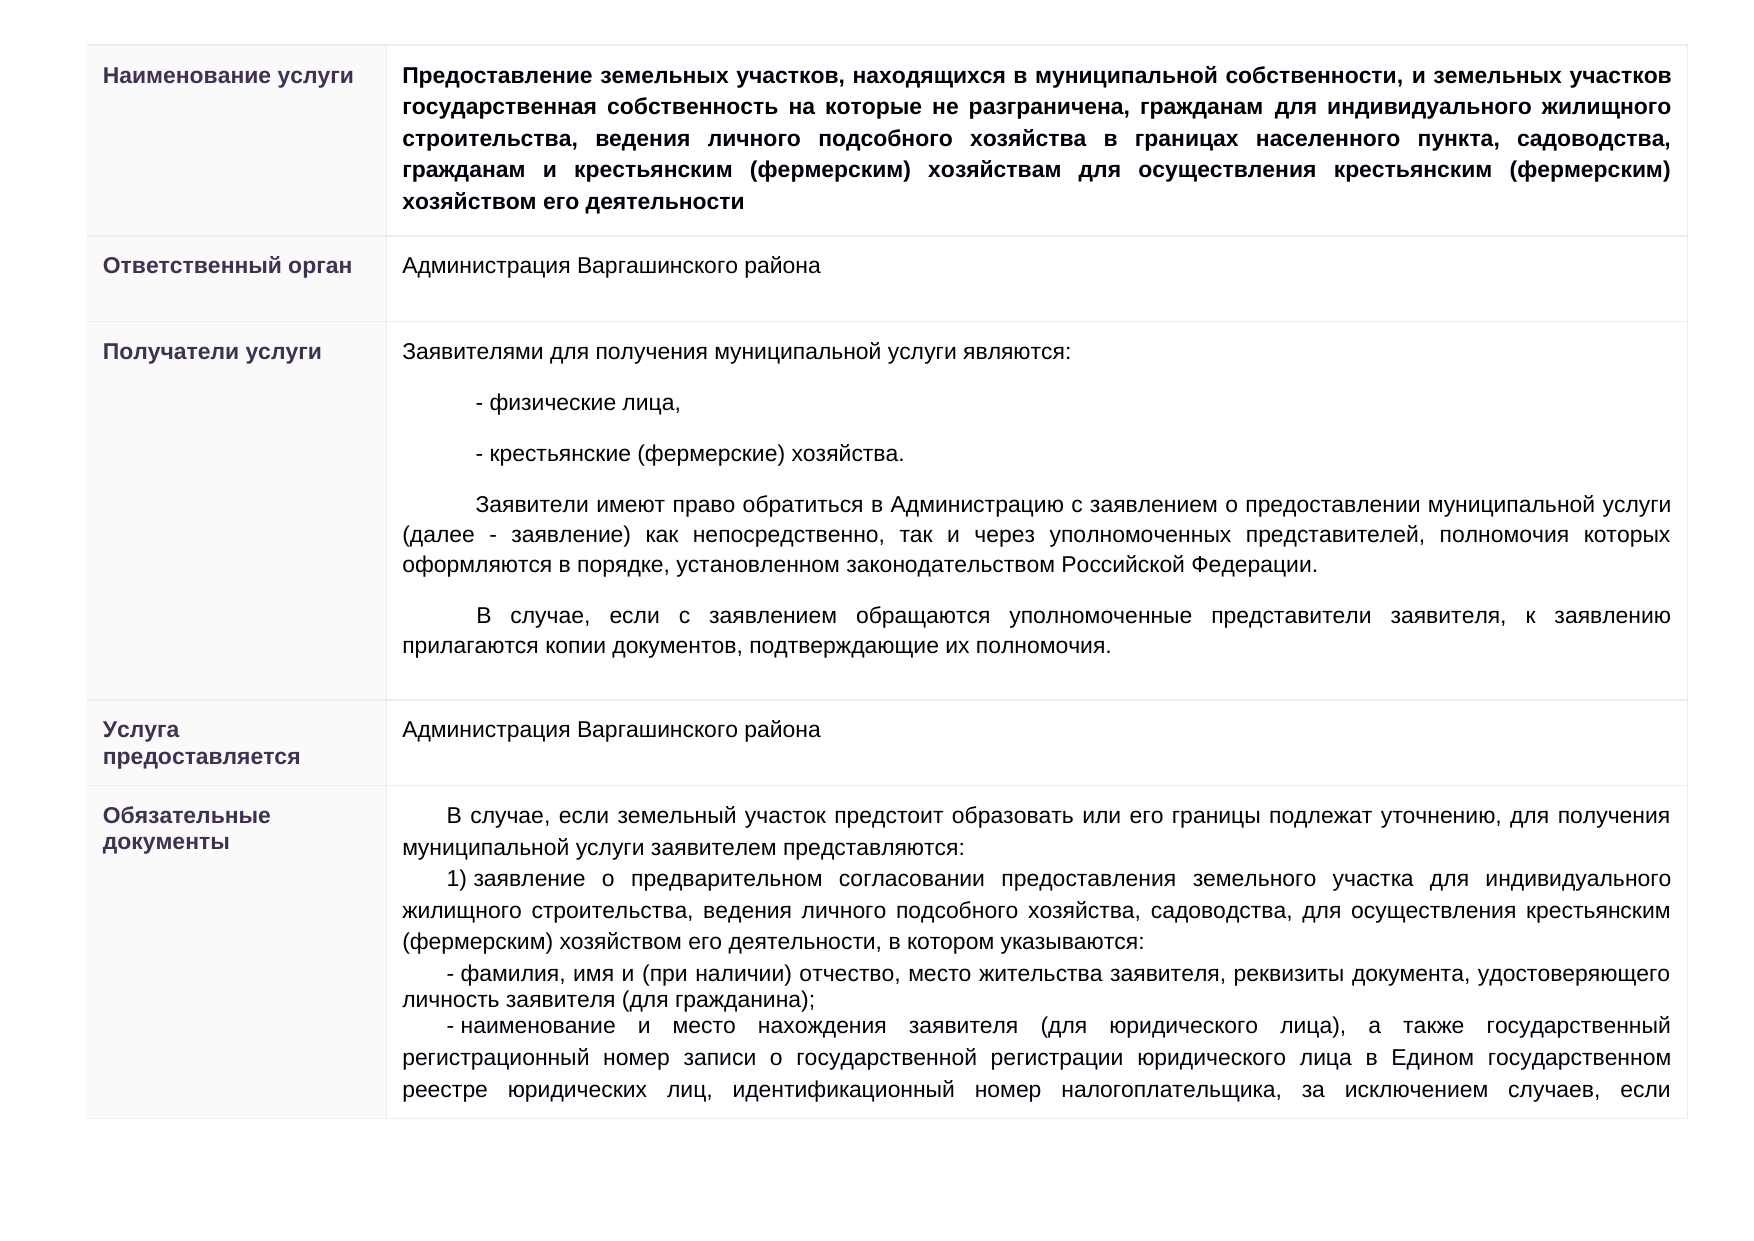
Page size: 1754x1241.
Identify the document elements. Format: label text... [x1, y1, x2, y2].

table_cell Заявителями для получения муниципальной услуги являются: - физические лица, - крестьянские (фермерские) хозяйства. Заявители имеют право обратиться в Администрацию с заявлением о предоставлении муниципальной услуги (далее - заявление) как непосредственно, так и через уполномоченных представителей, полномочия которых оформляются в порядке, установленном законодательством Российской Федерации. В случае, если с заявлением обращаются уполномоченные представители заявителя, к заявлению прилагаются копии документов, подтверждающие их полномочия. [387, 322, 1687, 699]
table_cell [87, 786, 386, 1117]
table_header Предоставление земельных участков, находящихся в муниципальной собственности, и земельных участков государственная собственность на которые не разграничена, гражданам для индивидуального жилищного строительства, ведения личного подсобного хозяйства в границах населенного пункта, садоводства, гражданам и крестьянским (фермерским) хозяйствам для осуществления крестьянским (фермерским) хозяйством его деятельности [387, 46, 1687, 235]
table_header Наименование услуги [87, 46, 386, 235]
table_cell Ответственный орган [87, 237, 386, 321]
table_cell Услуга предоставляется [87, 701, 386, 785]
table_cell Администрация Варгашинского района [387, 701, 1687, 785]
table_cell Администрация Варгашинского района [387, 237, 1687, 321]
table_cell Получатели услуги [87, 322, 386, 699]
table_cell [387, 786, 1687, 1117]
